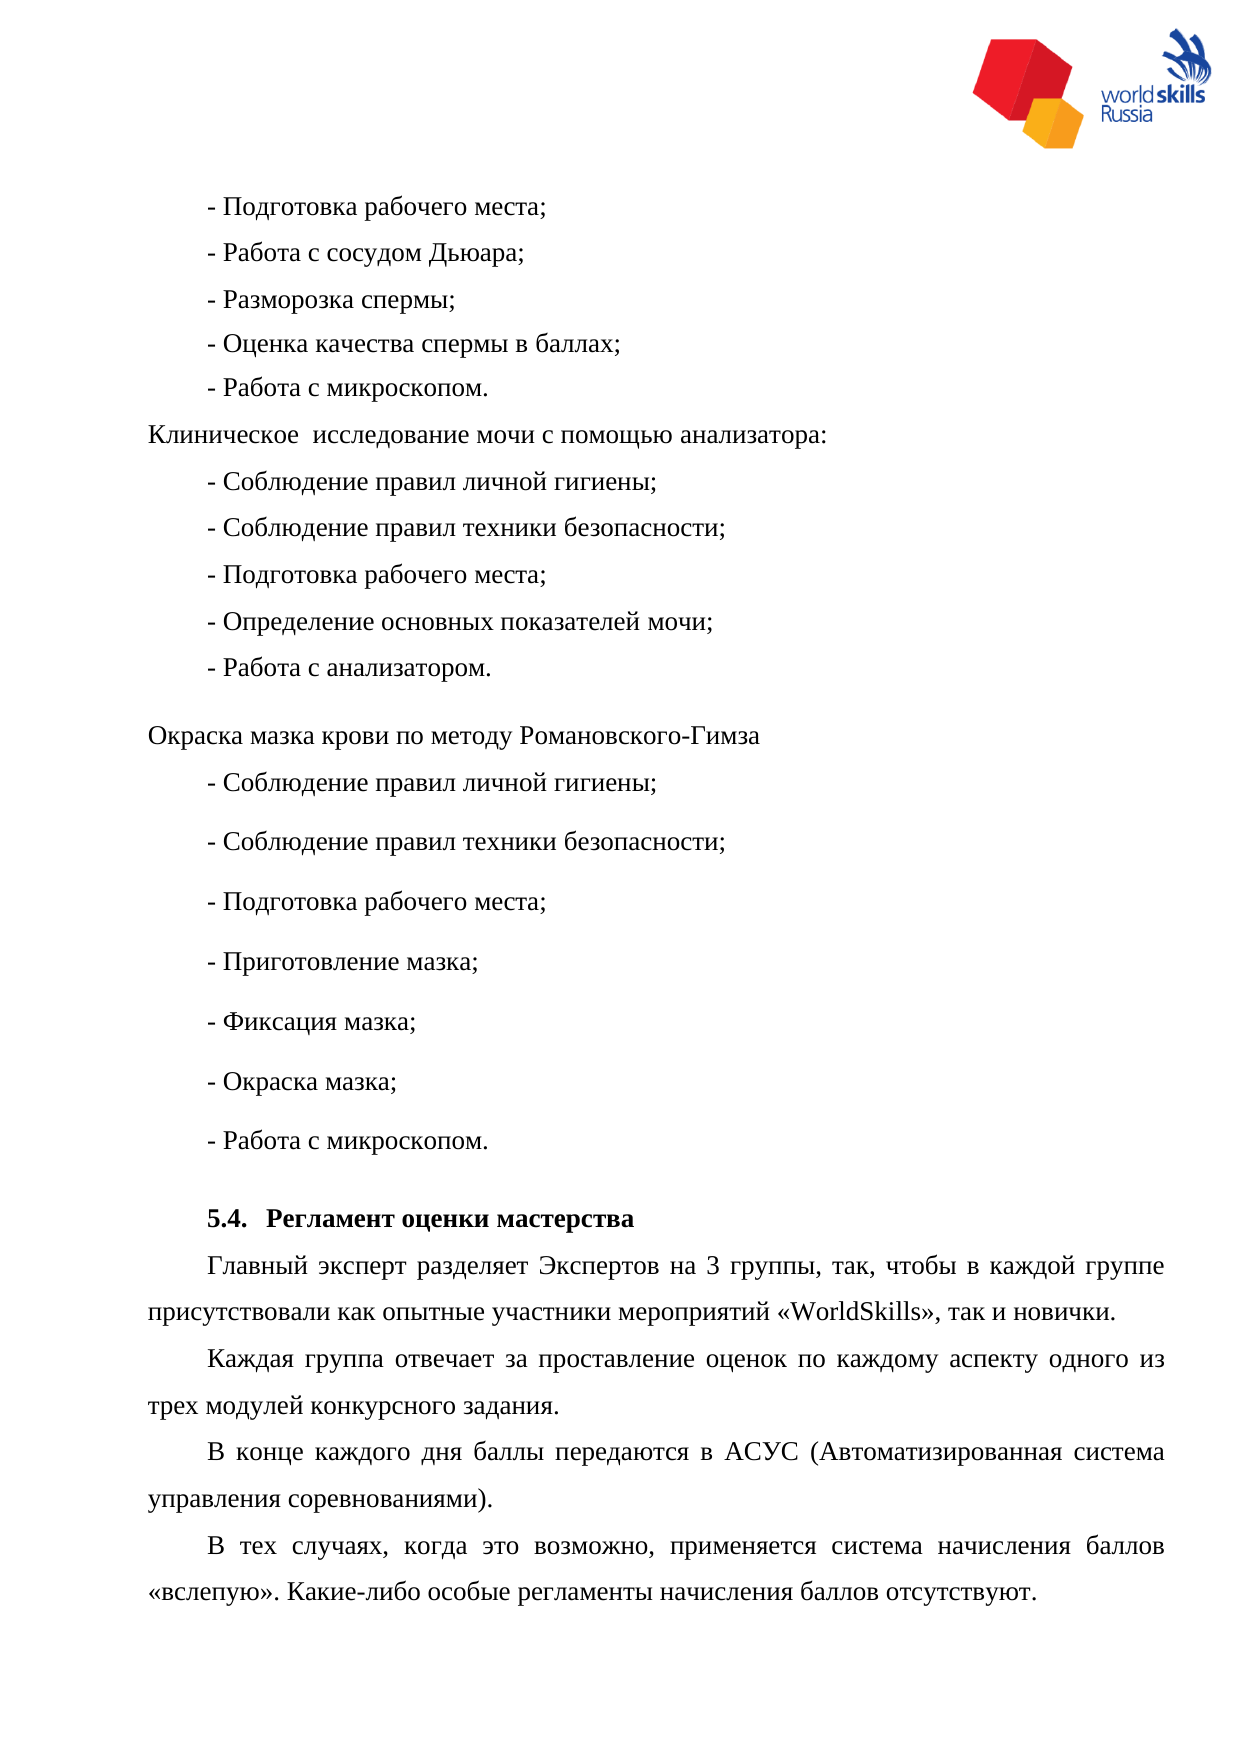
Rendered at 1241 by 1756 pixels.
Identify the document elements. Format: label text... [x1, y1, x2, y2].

text В конце каждого дня баллы передаются в АСУС (Автоматизированная система управления соревнованиями). [148, 1436, 1166, 1513]
subtitle Регламент оценки мастерства [148, 1202, 1166, 1233]
text - Фиксация мазка; [148, 1005, 1166, 1036]
text - Подготовка рабочего места; [148, 885, 1166, 916]
subtitle Окраска мазка крови по методу Романовского-Гимза [148, 719, 1166, 750]
text - Соблюдение правил личной гигиены; [148, 766, 1166, 797]
text В тех случаях, когда это возможно, применяется система начисления баллов «вслепую». Какие-либо особые регламенты начисления баллов отсутствуют. [148, 1529, 1166, 1607]
text - Определение основных показателей мочи; [148, 605, 1166, 636]
text Каждая группа отвечает за проставление оценок по каждому аспекту одного из трех модулей конкурсного задания. [148, 1342, 1166, 1420]
text - Работа с микроскопом. [148, 1124, 1166, 1156]
text - Соблюдение правил техники безопасности; [148, 825, 1166, 857]
text - Работа с микроскопом. [148, 371, 1166, 402]
text - Соблюдение правил техники безопасности; [148, 511, 1166, 542]
list - Оценка качества спермы в баллах; [148, 327, 1166, 358]
text - Работа с сосудом Дьюара; [148, 236, 1166, 267]
text - Подготовка рабочего места; [148, 189, 1166, 221]
text - Приготовление мазка; [148, 945, 1166, 976]
subtitle Клиническое исследование мочи с помощью анализатора: [148, 418, 1166, 449]
text Главный эксперт разделяет Экспертов на 3 группы, так, чтобы в каждой группе присутствовали как опытные участники мероприятий «WorldSkills», так и новички. [148, 1249, 1166, 1327]
text - Окраска мазка; [148, 1064, 1166, 1096]
text - Разморозка спермы; [148, 283, 1166, 314]
text - Подготовка рабочего места; [148, 558, 1166, 589]
text - Соблюдение правил личной гигиены; [148, 465, 1166, 496]
text - Работа с анализатором. [148, 651, 1166, 682]
